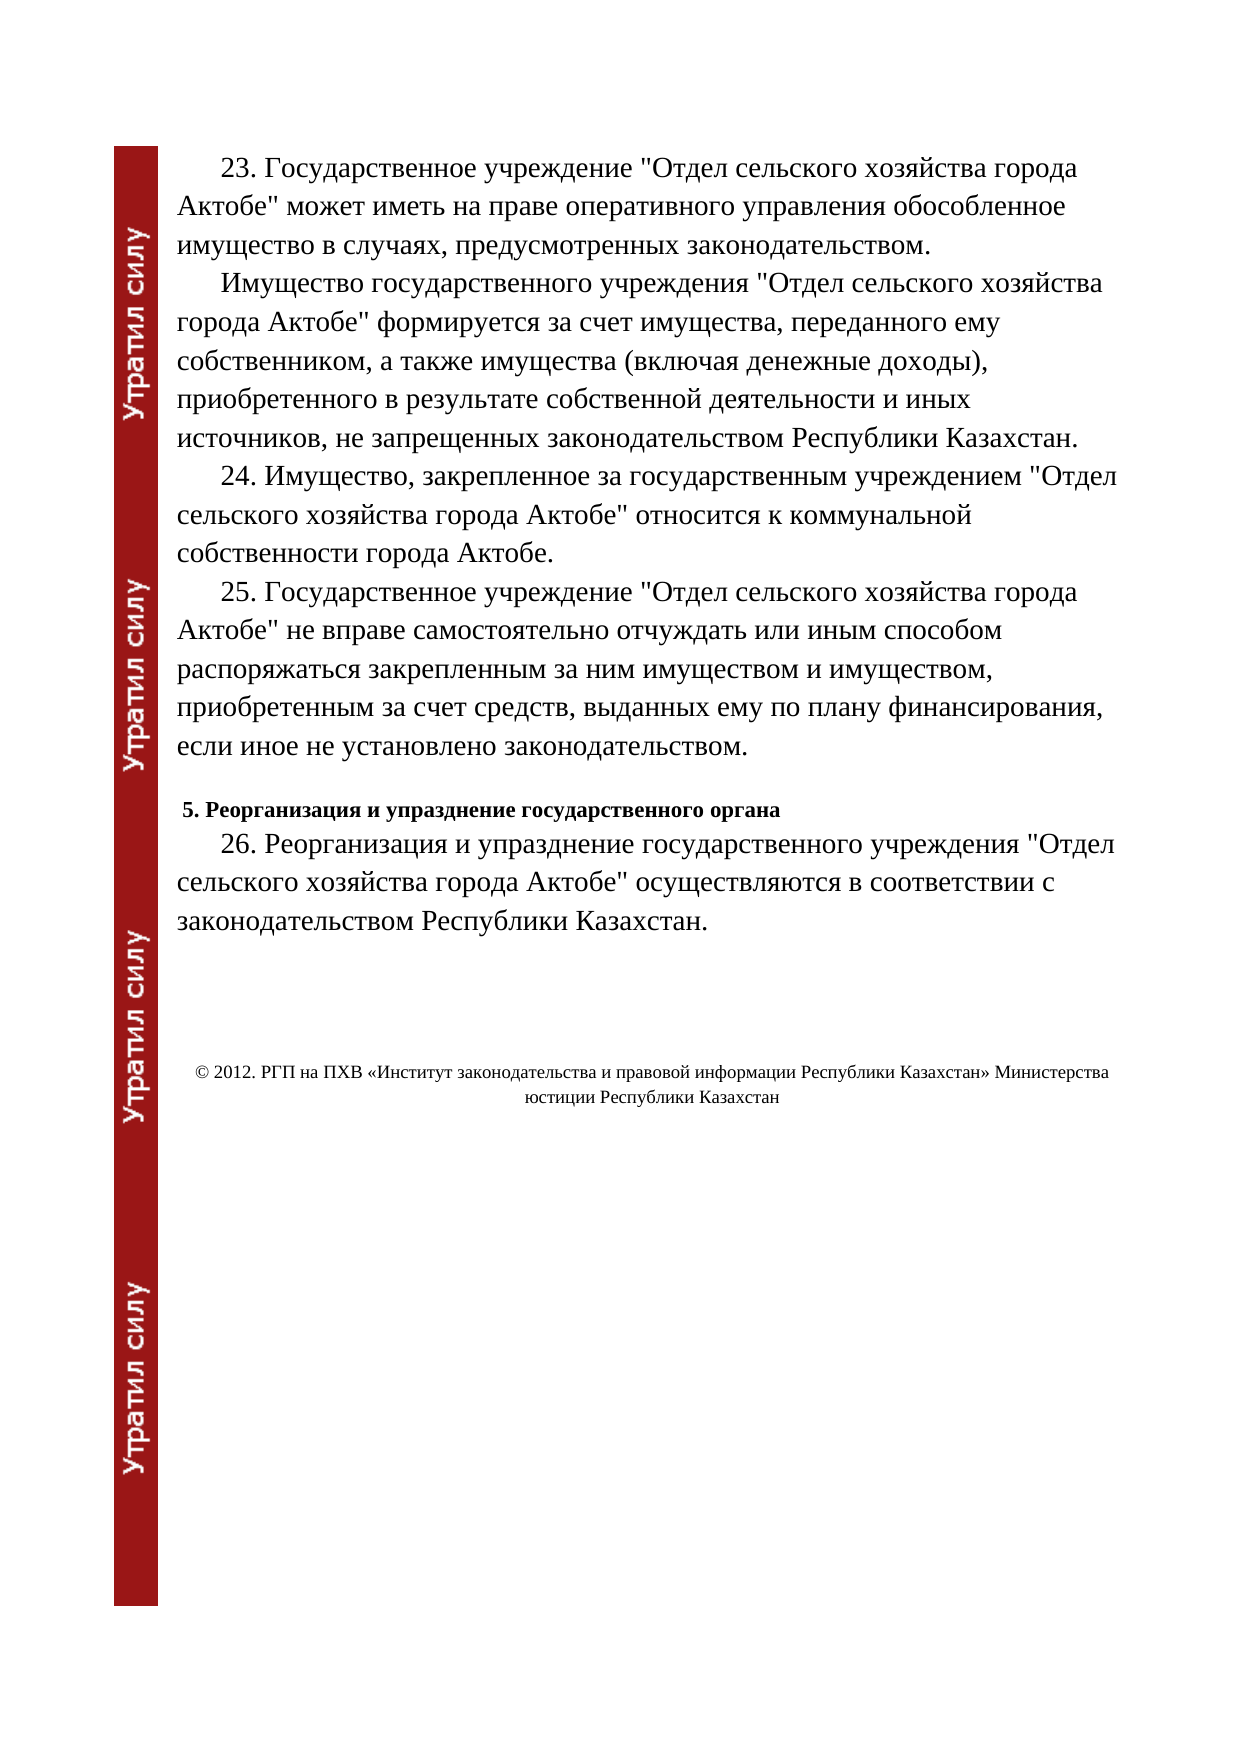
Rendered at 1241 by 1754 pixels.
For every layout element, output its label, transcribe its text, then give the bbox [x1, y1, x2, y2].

text 23. Государственное учреждение "Отдел сельского хозяйства города Актобе" может иметь на праве оперативного управления обособленное имущество в случаях, предусмотренных законодательством. Имущество государственного учреждения "Отдел сельского хозяйства города Актобе" формируется за счет имущества, переданного ему собственником, а также имущества (включая денежные доходы), приобретенного в результате собственной деятельности и иных источников, не запрещенных законодательством Республики Казахстан. 24. Имущество, закрепленное за государственным учреждением "Отдел сельского хозяйства города Актобе" относится к коммунальной собственности города Актобе. 25. Государственное учреждение "Отдел сельского хозяйства города Актобе" не вправе самостоятельно отчуждать или иным способом распоряжаться закрепленным за ним имуществом и имуществом, приобретенным за счет средств, выданных ему по плану финансирования, если иное не установлено законодательством. [112, 150, 1128, 792]
picture [114, 792, 158, 796]
text © 2012. РГП на ПХВ «Институт законодательства и правовой информации Республики Казахстан» Министерства юстиции Республики Казахстан [112, 1061, 1128, 1108]
picture [114, 967, 158, 1061]
picture [114, 822, 158, 826]
picture [114, 1108, 158, 1606]
picture [114, 146, 158, 150]
text 26. Реорганизация и упразднение государственного учреждения "Отдел сельского хозяйства города Актобе" осуществляются в соответствии с законодательством Республики Казахстан. [112, 826, 1128, 967]
text 5. Реорганизация и упразднение государственного органа [112, 796, 1128, 822]
